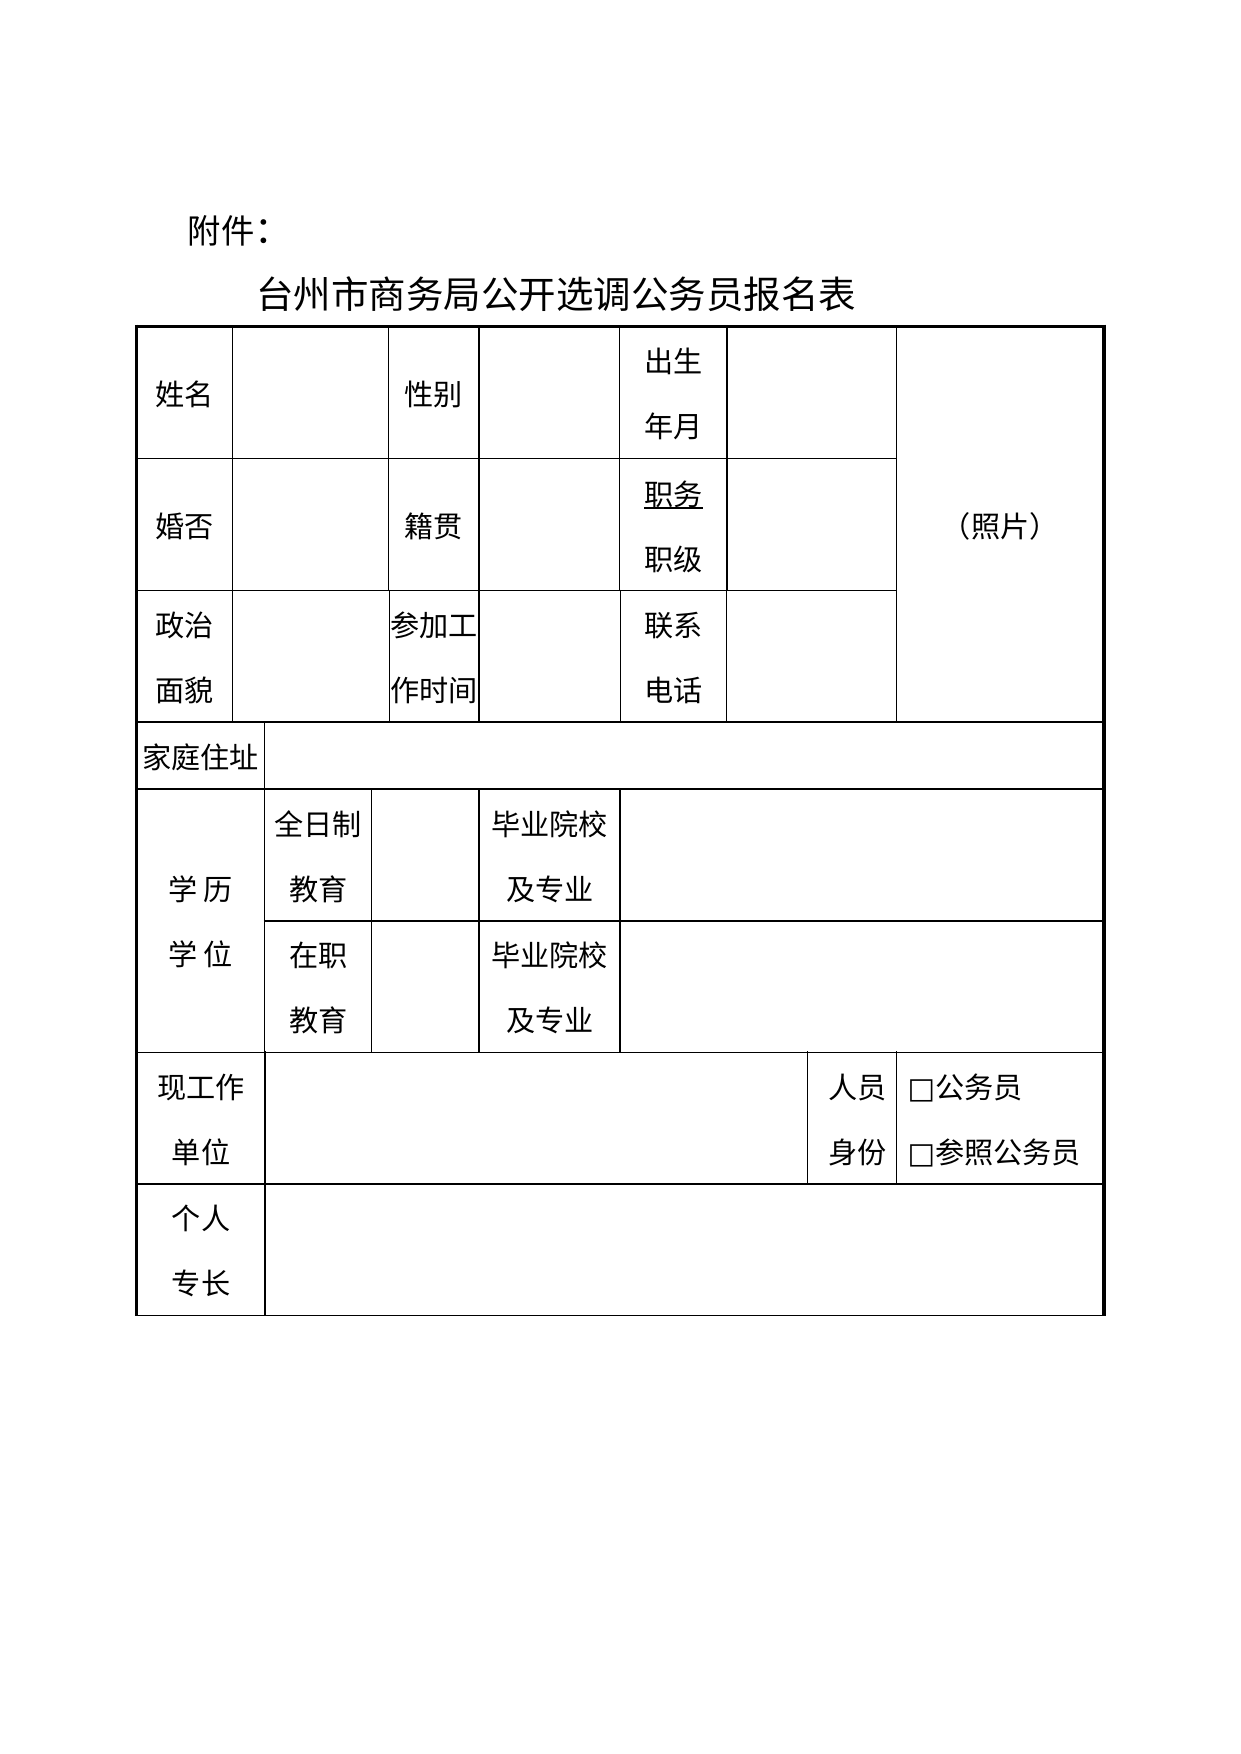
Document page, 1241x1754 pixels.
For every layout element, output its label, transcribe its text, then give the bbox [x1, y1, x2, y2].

table_cell 籍贯 [389, 459, 478, 590]
table_cell 学 历 学 位 [138, 790, 264, 1051]
table_cell 人员身份 [808, 1053, 896, 1183]
table_cell [728, 459, 896, 590]
table_cell 在职 教育 [265, 922, 371, 1051]
table_cell [233, 591, 389, 721]
table_cell [480, 591, 620, 721]
table_cell 毕业院校 及专业 [480, 922, 619, 1051]
table_cell [266, 1053, 807, 1183]
table_cell 职务 职级 [620, 459, 726, 590]
table_cell 全日制 教育 [265, 790, 371, 920]
table_header 性别 [389, 328, 478, 458]
table_cell □公务员 □参照公务员 [897, 1053, 1102, 1183]
table_cell [480, 459, 619, 590]
text 台州市商务局公开选调公务员报名表 [187, 259, 1053, 324]
table_cell 个人 专长 [138, 1185, 264, 1314]
table_header [728, 328, 896, 458]
table_cell [265, 723, 1102, 788]
table_header （照片） [897, 328, 1102, 721]
table_cell 婚否 [138, 459, 232, 590]
table_cell 政治 面貌 [138, 591, 232, 721]
table_header 姓名 [138, 328, 232, 458]
table_cell [372, 790, 478, 920]
table_cell 家庭住址 [138, 723, 264, 788]
text 附件： [187, 194, 1053, 259]
table_cell [266, 1185, 1102, 1314]
table_header [480, 328, 619, 458]
table_header [233, 328, 388, 458]
table_cell 参加工作时间 [390, 591, 478, 721]
table_header 出生 年月 [620, 328, 726, 458]
table_cell 联系 电话 [621, 591, 726, 721]
table_cell 现工作 单位 [138, 1053, 264, 1183]
table_cell [233, 459, 388, 590]
table_cell [727, 591, 896, 721]
table_cell [621, 790, 1102, 920]
table_cell [372, 922, 478, 1051]
table_cell 毕业院校 及专业 [480, 790, 619, 920]
table_cell [621, 922, 1102, 1051]
